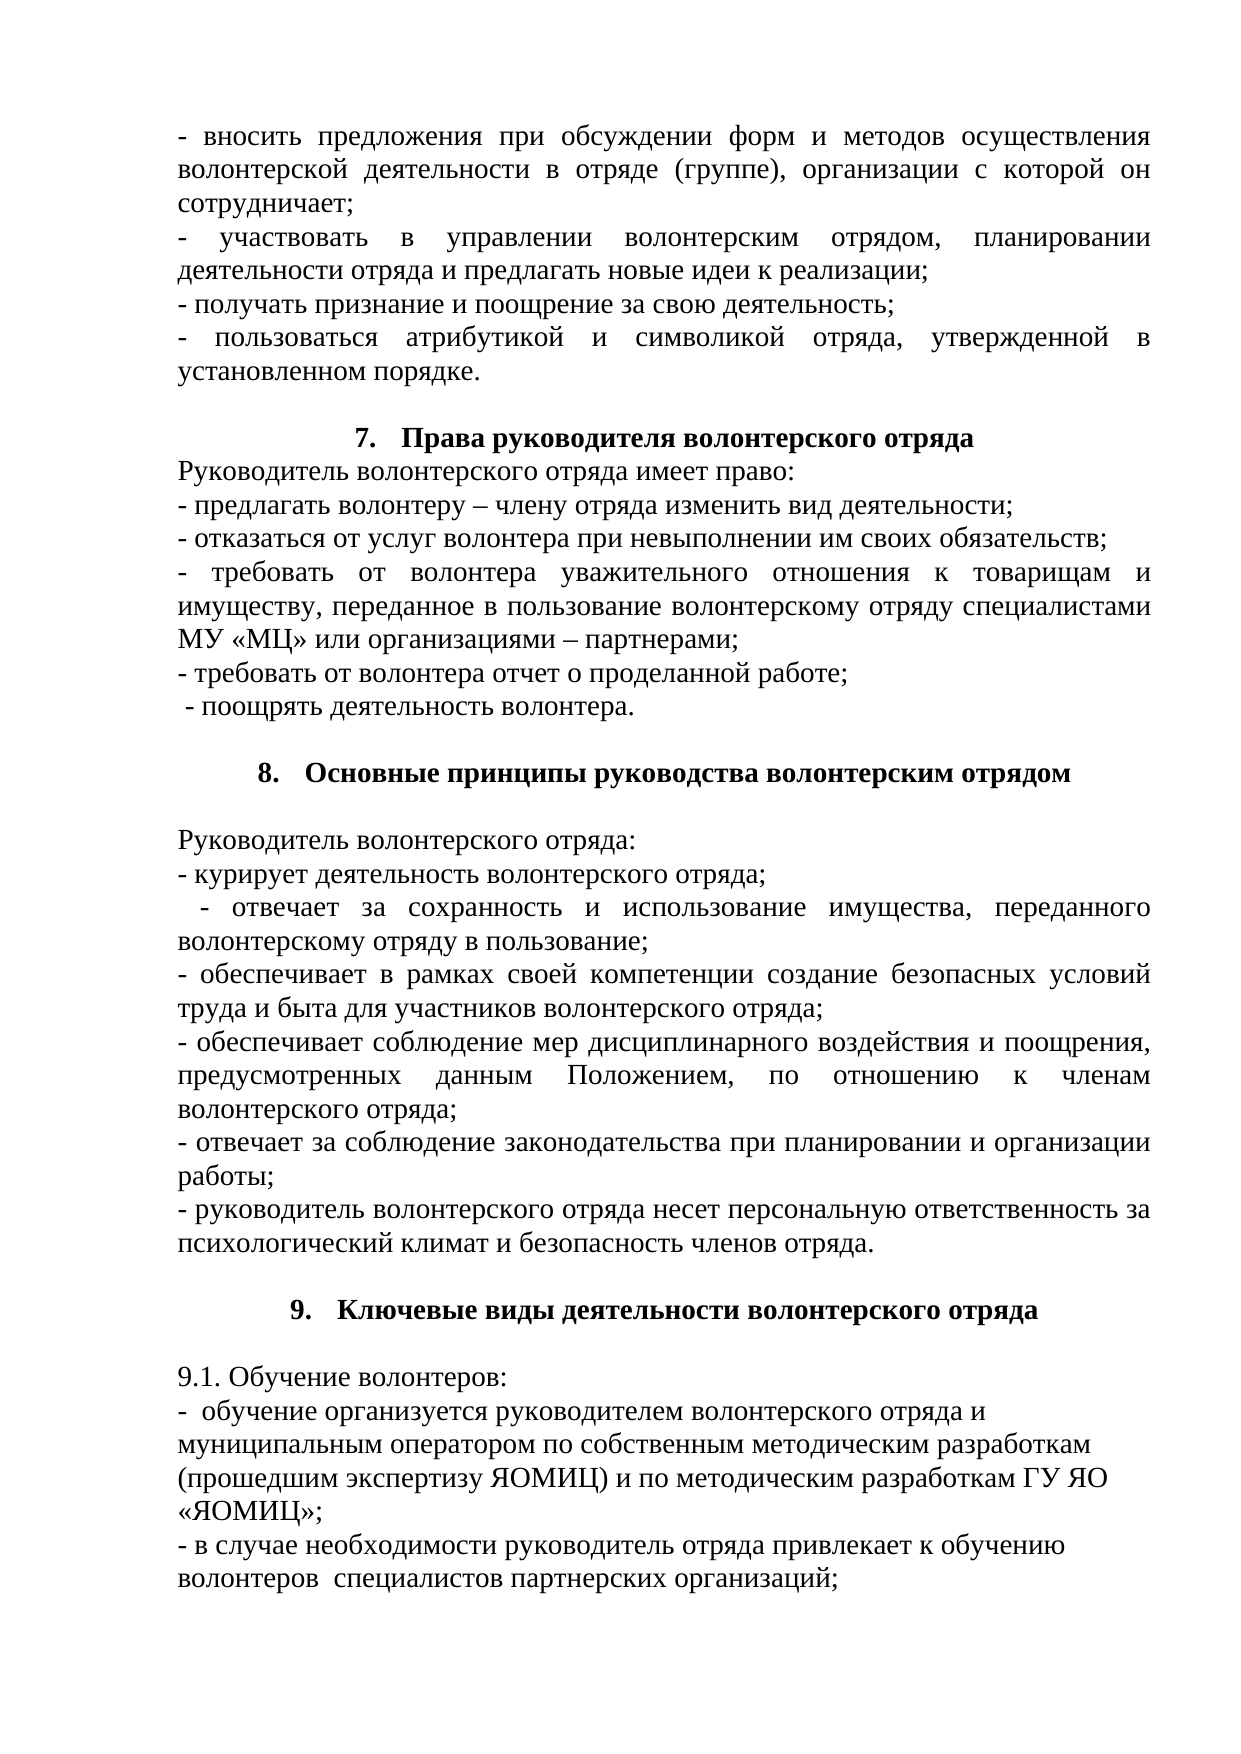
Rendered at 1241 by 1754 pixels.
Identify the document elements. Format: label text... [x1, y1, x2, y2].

text - предлагать волонтеру – члену отряда изменить вид деятельности; [177, 487, 1152, 521]
text - курирует деятельность волонтерского отряда; [177, 856, 1152, 889]
list Ключевые виды деятельности волонтерского отряда [177, 1292, 1152, 1326]
text - требовать от волонтера уважительного отношения к товарищам и имуществу, переданное в пользование волонтерскому отряду специалистами МУ «МЦ» или организациями – партнерами; [177, 554, 1152, 655]
text - участвовать в управлении волонтерским отрядом, планировании деятельности отряда и предлагать новые идеи к реализации; [177, 219, 1152, 286]
text - требовать от волонтера отчет о проделанной работе; [177, 655, 1152, 688]
list Права руководителя волонтерского отряда [177, 420, 1152, 453]
text - получать признание и поощрение за свою деятельность; [177, 286, 1152, 319]
text Руководитель волонтерского отряда имеет право: [177, 453, 1152, 487]
text - обеспечивает в рамках своей компетенции создание безопасных условий труда и быта для участников волонтерского отряда; [177, 957, 1152, 1024]
text - отвечает за соблюдение законодательства при планировании и организации работы; [177, 1124, 1152, 1191]
list Основные принципы руководства волонтерским отрядом [177, 755, 1152, 789]
text - поощрять деятельность волонтера. [177, 688, 1152, 722]
text - вносить предложения при обсуждении форм и методов осуществления волонтерской деятельности в отряде (группе), организации с которой он сотрудничает; [177, 118, 1152, 219]
text - пользоваться атрибутикой и символикой отряда, утвержденной в установленном порядке. [177, 319, 1152, 386]
text - отказаться от услуг волонтера при невыполнении им своих обязательств; [177, 521, 1152, 554]
text - в случае необходимости руководитель отряда привлекает к обучению волонтеров специалистов партнерских организаций; [177, 1527, 1152, 1594]
text - обеспечивает соблюдение мер дисциплинарного воздействия и поощрения, предусмотренных данным Положением, по отношению к членам волонтерского отряда; [177, 1024, 1152, 1124]
text - руководитель волонтерского отряда несет персональную ответственность за психологический климат и безопасность членов отряда. [177, 1191, 1152, 1258]
text 9.1. Обучение волонтеров: [177, 1359, 1152, 1393]
text Руководитель волонтерского отряда: [177, 822, 1152, 856]
text - отвечает за сохранность и использование имущества, переданного волонтерскому отряду в пользование; [177, 889, 1152, 957]
text - обучение организуется руководителем волонтерского отряда и муниципальным оператором по собственным методическим разработкам (прошедшим экспертизу ЯОМИЦ) и по методическим разработкам ГУ ЯО «ЯОМИЦ»; [177, 1393, 1152, 1527]
